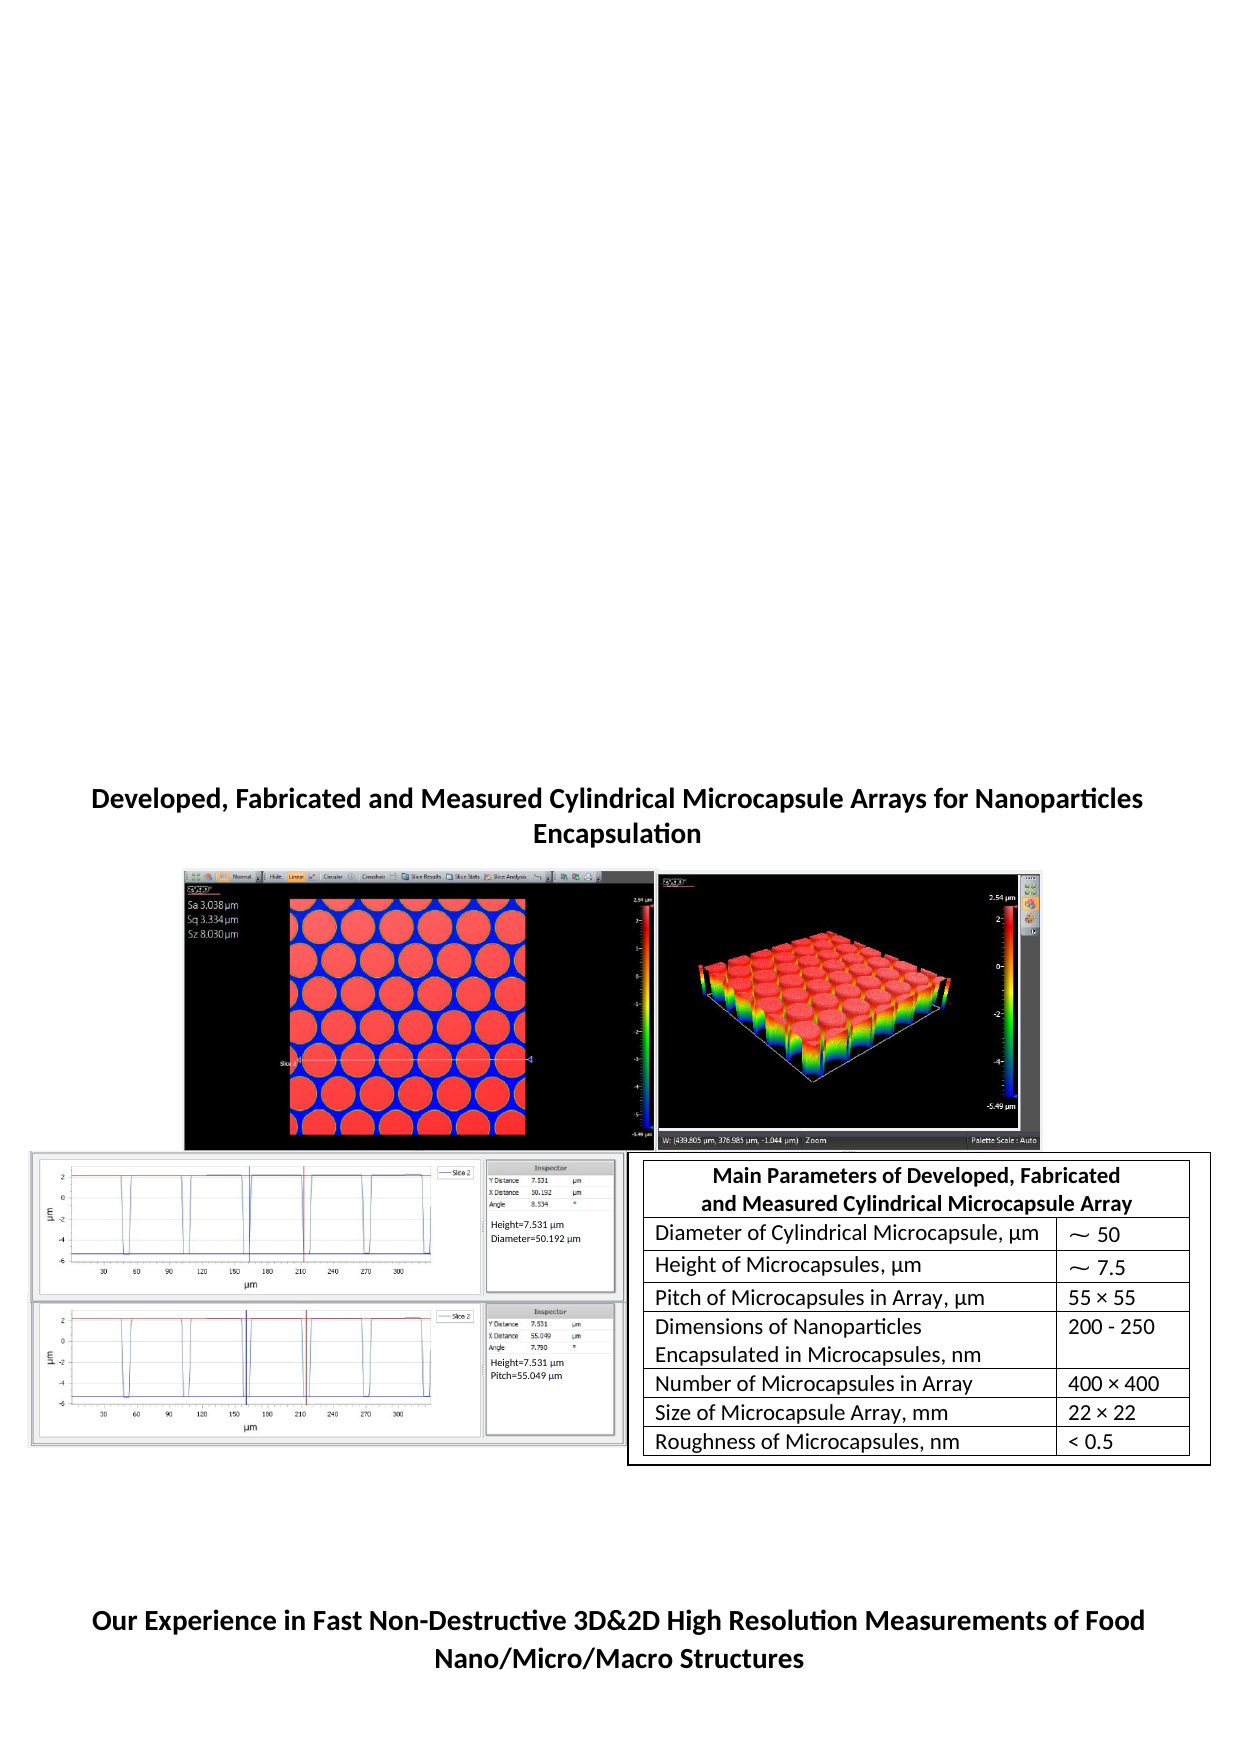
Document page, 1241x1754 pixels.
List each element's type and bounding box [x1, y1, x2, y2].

picture [27, 868, 1043, 1448]
